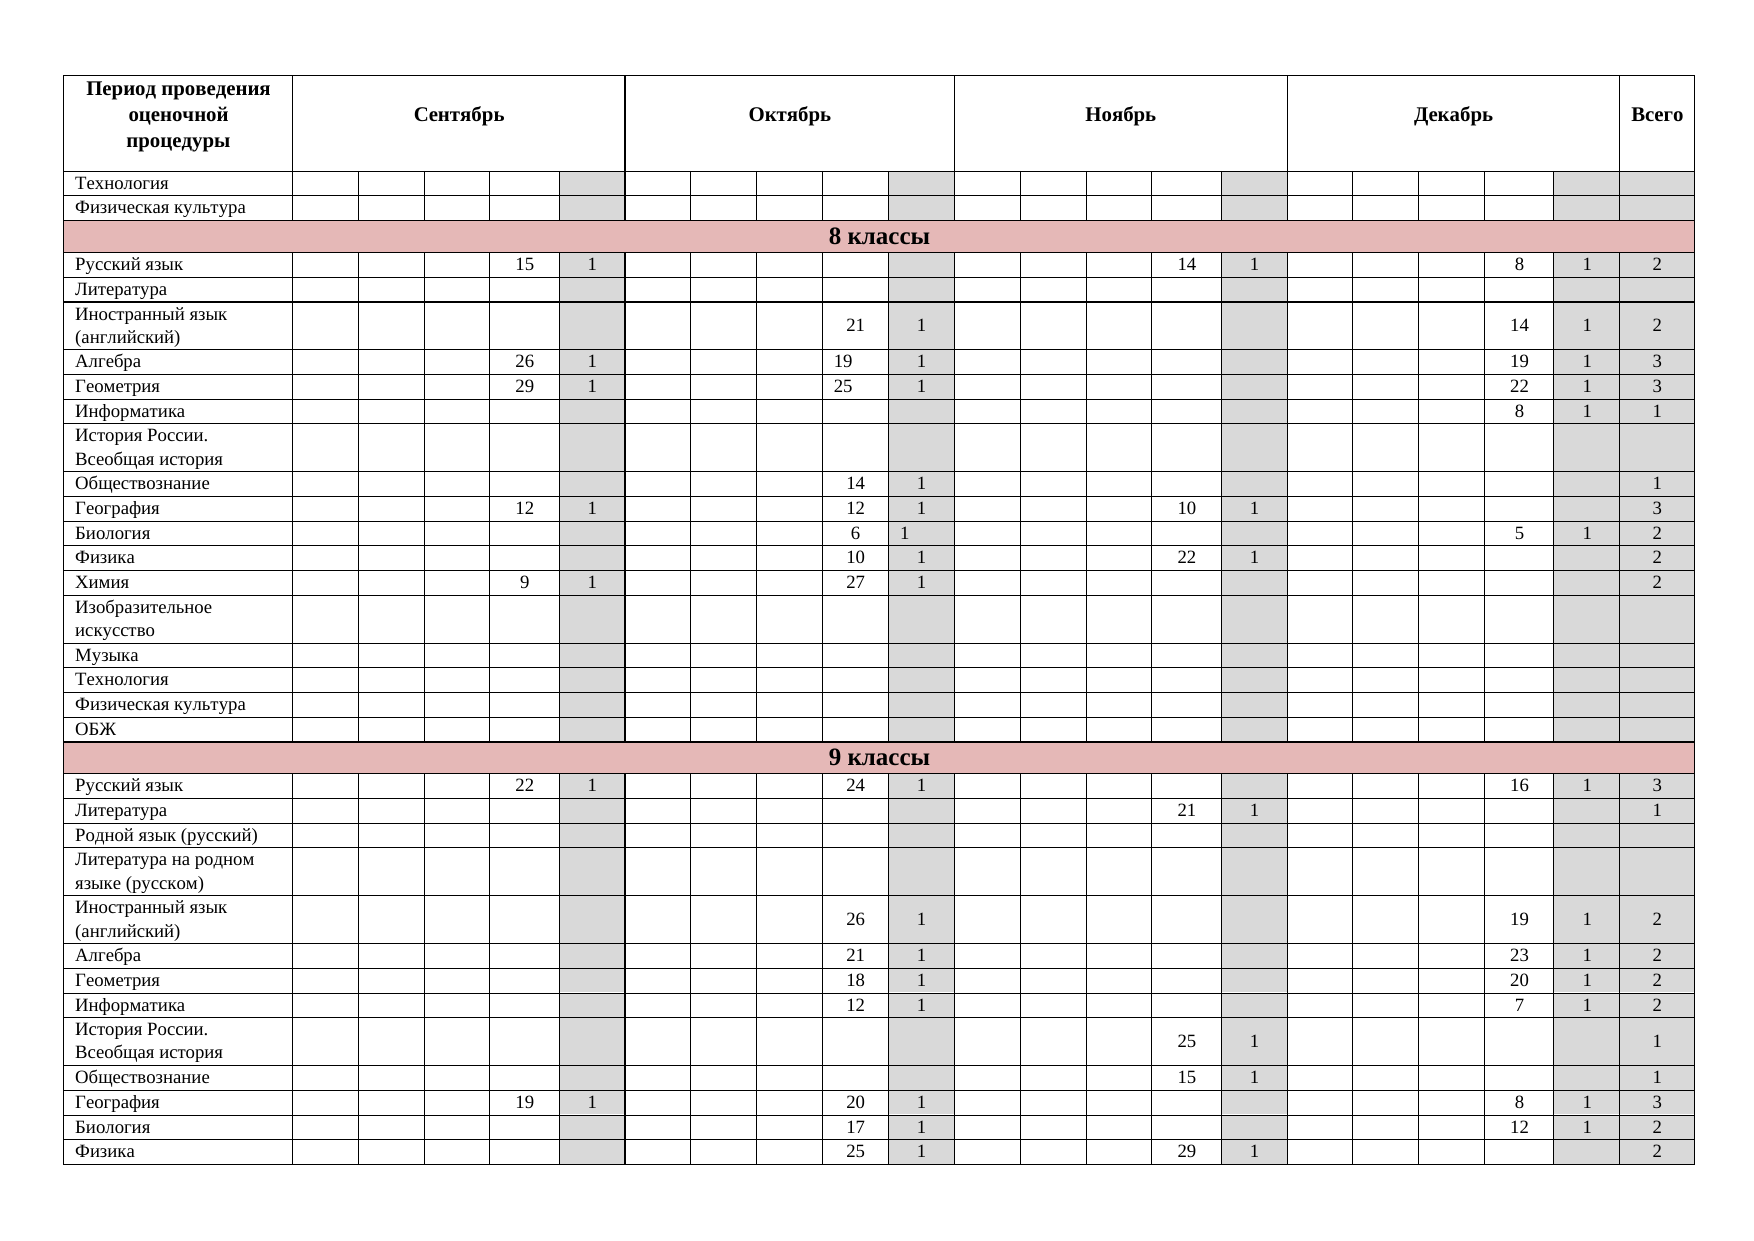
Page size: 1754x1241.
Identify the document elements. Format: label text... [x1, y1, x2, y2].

table_cell [1152, 350, 1221, 374]
table_cell [1222, 350, 1287, 374]
table_cell [1152, 522, 1221, 545]
table_cell [425, 571, 489, 595]
table_cell [757, 350, 822, 374]
table_cell [757, 278, 822, 301]
table_cell [823, 172, 888, 195]
table_cell [1288, 253, 1352, 277]
table_cell [359, 522, 424, 545]
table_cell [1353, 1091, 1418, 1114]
table_header Ноябрь [955, 76, 1287, 171]
table_cell [1152, 278, 1221, 301]
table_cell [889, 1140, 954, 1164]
table_cell [1087, 424, 1151, 471]
table_cell [1419, 172, 1484, 195]
table_cell [1485, 424, 1553, 471]
table_cell [1288, 596, 1352, 643]
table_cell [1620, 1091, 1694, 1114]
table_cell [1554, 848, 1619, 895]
table_cell [626, 400, 690, 423]
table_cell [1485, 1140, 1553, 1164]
table_cell [1087, 522, 1151, 545]
table_cell [560, 400, 624, 423]
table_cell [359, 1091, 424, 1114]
table_cell [359, 303, 424, 349]
table_cell [1353, 278, 1418, 301]
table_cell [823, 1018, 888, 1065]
table_cell 15 [490, 253, 559, 277]
table_cell [1353, 350, 1418, 374]
table_cell [1021, 799, 1086, 823]
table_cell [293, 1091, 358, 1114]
table_cell [955, 718, 1020, 741]
table_cell [823, 644, 888, 667]
table_cell [1288, 522, 1352, 545]
table_cell [691, 303, 756, 349]
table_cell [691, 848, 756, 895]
table_cell [1554, 596, 1619, 643]
table_cell [955, 668, 1020, 692]
table_cell [1152, 644, 1221, 667]
table_cell [823, 824, 888, 847]
table_cell [955, 350, 1020, 374]
table_cell [691, 668, 756, 692]
table_cell [1419, 350, 1484, 374]
table_cell 1 [889, 472, 954, 496]
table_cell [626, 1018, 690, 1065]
table_cell [359, 196, 424, 220]
table_cell [560, 824, 624, 847]
table_cell [1353, 522, 1418, 545]
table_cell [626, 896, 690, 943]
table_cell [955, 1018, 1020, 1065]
table_cell [626, 799, 690, 823]
table_cell [626, 718, 690, 741]
table_cell [425, 596, 489, 643]
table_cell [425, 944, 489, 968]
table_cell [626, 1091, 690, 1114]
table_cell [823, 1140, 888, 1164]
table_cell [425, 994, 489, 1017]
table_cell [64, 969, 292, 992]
table_cell Алгебра [64, 350, 292, 374]
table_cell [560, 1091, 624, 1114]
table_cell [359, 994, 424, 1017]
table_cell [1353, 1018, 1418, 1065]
table_cell [823, 424, 888, 471]
table_cell [626, 375, 690, 399]
table_cell [1152, 693, 1221, 717]
table_cell [1620, 196, 1694, 220]
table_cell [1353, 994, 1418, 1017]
table_cell [1485, 172, 1553, 195]
table_header Сентябрь [293, 76, 624, 171]
table_cell [1419, 424, 1484, 471]
table_cell 9 классы [64, 743, 1694, 773]
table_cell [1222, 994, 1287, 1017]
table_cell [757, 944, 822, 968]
table_cell 1 [1222, 253, 1287, 277]
table_cell [1554, 172, 1619, 195]
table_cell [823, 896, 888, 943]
table_cell [359, 375, 424, 399]
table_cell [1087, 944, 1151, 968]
table_cell [293, 718, 358, 741]
table_cell [560, 472, 624, 496]
table_cell [425, 303, 489, 349]
table_cell [955, 824, 1020, 847]
table_cell [1485, 472, 1553, 496]
table_cell [560, 303, 624, 349]
table_cell 1 [560, 497, 624, 521]
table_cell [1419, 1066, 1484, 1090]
table_cell [293, 472, 358, 496]
table_cell [490, 718, 559, 741]
table_cell [425, 693, 489, 717]
table_cell [626, 497, 690, 521]
table_cell Родной язык (русский) [64, 824, 292, 847]
table_cell 2 [1620, 253, 1694, 277]
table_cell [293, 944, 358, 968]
table_cell Русский язык [64, 774, 292, 798]
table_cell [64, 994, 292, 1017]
table_cell [293, 644, 358, 667]
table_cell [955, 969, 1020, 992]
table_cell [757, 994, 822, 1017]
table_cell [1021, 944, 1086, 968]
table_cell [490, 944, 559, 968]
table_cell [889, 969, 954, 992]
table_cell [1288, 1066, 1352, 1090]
table_cell [757, 172, 822, 195]
table_cell [626, 571, 690, 595]
table_cell [1620, 693, 1694, 717]
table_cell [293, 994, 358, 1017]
table_cell [1419, 472, 1484, 496]
table_cell [293, 596, 358, 643]
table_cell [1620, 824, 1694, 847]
table_cell [425, 668, 489, 692]
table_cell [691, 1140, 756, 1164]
table_cell [955, 400, 1020, 423]
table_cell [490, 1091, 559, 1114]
table_cell [1288, 718, 1352, 741]
table_cell [1288, 172, 1352, 195]
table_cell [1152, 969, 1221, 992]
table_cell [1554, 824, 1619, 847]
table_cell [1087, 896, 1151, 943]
table_cell [1222, 375, 1287, 399]
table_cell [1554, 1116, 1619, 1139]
table_cell 1 [889, 522, 954, 545]
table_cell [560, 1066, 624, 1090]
table_cell [691, 400, 756, 423]
table_cell [1021, 644, 1086, 667]
table_cell [1087, 718, 1151, 741]
table_cell [560, 693, 624, 717]
table_cell [1087, 350, 1151, 374]
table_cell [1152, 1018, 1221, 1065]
table_cell [560, 522, 624, 545]
table_cell [425, 424, 489, 471]
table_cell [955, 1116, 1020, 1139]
table_cell [1021, 424, 1086, 471]
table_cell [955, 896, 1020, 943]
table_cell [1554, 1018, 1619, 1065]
table_cell [1419, 644, 1484, 667]
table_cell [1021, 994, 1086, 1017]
table_cell [757, 668, 822, 692]
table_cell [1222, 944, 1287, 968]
table_cell [955, 375, 1020, 399]
table_cell 1 [560, 375, 624, 399]
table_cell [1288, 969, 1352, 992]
table_cell 1 [889, 375, 954, 399]
table_cell [1087, 253, 1151, 277]
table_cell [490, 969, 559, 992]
table_cell [1152, 571, 1221, 595]
table_cell [425, 644, 489, 667]
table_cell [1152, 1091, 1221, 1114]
table_cell [1152, 472, 1221, 496]
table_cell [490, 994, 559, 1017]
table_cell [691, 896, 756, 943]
table_cell 8 классы [64, 221, 1694, 252]
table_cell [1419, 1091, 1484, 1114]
table_cell [823, 693, 888, 717]
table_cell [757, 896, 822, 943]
table_cell [1419, 253, 1484, 277]
table_cell География [64, 497, 292, 521]
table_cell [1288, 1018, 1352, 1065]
table_cell [1087, 172, 1151, 195]
table_cell [1021, 824, 1086, 847]
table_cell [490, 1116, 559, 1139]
table_cell Музыка [64, 644, 292, 667]
table_cell [1485, 799, 1553, 823]
table_header Декабрь [1288, 76, 1619, 171]
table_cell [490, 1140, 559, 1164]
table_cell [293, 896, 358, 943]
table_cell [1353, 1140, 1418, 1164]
table_cell [1419, 596, 1484, 643]
table_cell [359, 350, 424, 374]
table_cell [1222, 472, 1287, 496]
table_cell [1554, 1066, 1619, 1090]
table_cell [626, 693, 690, 717]
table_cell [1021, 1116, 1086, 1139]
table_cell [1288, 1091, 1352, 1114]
table_cell [1087, 400, 1151, 423]
table_cell [823, 668, 888, 692]
table_cell [560, 799, 624, 823]
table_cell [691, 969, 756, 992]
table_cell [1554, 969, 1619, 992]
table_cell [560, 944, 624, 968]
table_cell [1152, 375, 1221, 399]
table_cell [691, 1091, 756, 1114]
table_cell [359, 824, 424, 847]
table_cell 1 [1554, 350, 1619, 374]
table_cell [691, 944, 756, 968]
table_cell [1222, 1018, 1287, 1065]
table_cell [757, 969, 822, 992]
table_cell [626, 196, 690, 220]
table_cell Информатика [64, 400, 292, 423]
table_cell [1152, 172, 1221, 195]
table_cell 27 [823, 571, 888, 595]
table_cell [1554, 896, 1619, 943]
table_cell Технология [64, 172, 292, 195]
table_cell 1 [1620, 799, 1694, 823]
table_cell [1353, 472, 1418, 496]
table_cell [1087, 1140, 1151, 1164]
table_cell [1554, 668, 1619, 692]
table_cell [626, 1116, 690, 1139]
table_cell 12 [823, 497, 888, 521]
table_cell [691, 718, 756, 741]
table_cell [691, 693, 756, 717]
table_cell [1288, 472, 1352, 496]
table_cell [691, 472, 756, 496]
table_cell [1222, 668, 1287, 692]
table_cell [359, 668, 424, 692]
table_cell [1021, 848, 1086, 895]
table_cell [1087, 596, 1151, 643]
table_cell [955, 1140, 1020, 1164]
table_cell [1222, 522, 1287, 545]
table_cell [1620, 172, 1694, 195]
table_cell 14 [1485, 303, 1553, 349]
table_header Период проведения оценочной процедуры [64, 76, 292, 171]
table_cell [1021, 400, 1086, 423]
table_cell [757, 522, 822, 545]
table_cell [1353, 497, 1418, 521]
table_cell 19 [823, 350, 888, 374]
table_cell [1353, 196, 1418, 220]
table_cell [1087, 303, 1151, 349]
table_cell [691, 350, 756, 374]
table_cell 1 [889, 774, 954, 798]
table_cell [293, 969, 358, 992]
table_cell [490, 172, 559, 195]
table_cell [757, 253, 822, 277]
table_cell [757, 596, 822, 643]
table_cell [425, 472, 489, 496]
table_cell [1222, 644, 1287, 667]
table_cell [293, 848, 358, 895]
table_cell [889, 824, 954, 847]
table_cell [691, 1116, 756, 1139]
table_cell [560, 424, 624, 471]
table_cell [691, 571, 756, 595]
table_cell [955, 571, 1020, 595]
table_cell [425, 350, 489, 374]
table_cell [691, 774, 756, 798]
table_cell [1021, 774, 1086, 798]
table_cell [425, 718, 489, 741]
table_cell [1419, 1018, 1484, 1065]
table_cell [691, 253, 756, 277]
table_cell Физика [64, 546, 292, 570]
table_cell [359, 472, 424, 496]
table_cell [1419, 693, 1484, 717]
table_cell [1288, 571, 1352, 595]
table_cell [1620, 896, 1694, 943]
table_cell [425, 375, 489, 399]
table_cell [1222, 196, 1287, 220]
table_cell [425, 799, 489, 823]
table_cell [359, 799, 424, 823]
table_cell [425, 253, 489, 277]
table_cell [1620, 596, 1694, 643]
table_cell [293, 522, 358, 545]
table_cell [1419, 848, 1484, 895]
table_cell Физическая культура [64, 196, 292, 220]
table_cell [1087, 546, 1151, 570]
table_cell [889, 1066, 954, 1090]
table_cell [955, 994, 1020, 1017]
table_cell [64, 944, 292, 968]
table_cell [1021, 278, 1086, 301]
table_cell [490, 303, 559, 349]
table_cell [1288, 350, 1352, 374]
table_cell [889, 278, 954, 301]
table_cell [1021, 546, 1086, 570]
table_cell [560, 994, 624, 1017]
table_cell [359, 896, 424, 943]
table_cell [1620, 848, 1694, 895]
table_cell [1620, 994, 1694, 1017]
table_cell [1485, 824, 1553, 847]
table_cell [293, 497, 358, 521]
table_cell [1353, 774, 1418, 798]
table_cell [691, 596, 756, 643]
table_cell [691, 799, 756, 823]
table_cell [1152, 774, 1221, 798]
table_cell [823, 799, 888, 823]
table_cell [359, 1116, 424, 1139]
table_cell [955, 596, 1020, 643]
table_cell [1021, 350, 1086, 374]
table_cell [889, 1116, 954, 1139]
table_cell [1222, 693, 1287, 717]
table_cell [1152, 596, 1221, 643]
table_cell [293, 172, 358, 195]
table_cell [359, 253, 424, 277]
table_cell [1087, 472, 1151, 496]
table_cell 24 [823, 774, 888, 798]
table_cell [1485, 571, 1553, 595]
table_cell [1419, 497, 1484, 521]
table_cell [1021, 522, 1086, 545]
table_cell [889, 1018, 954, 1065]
table_cell [626, 522, 690, 545]
table_cell 1 [889, 497, 954, 521]
table_cell [757, 472, 822, 496]
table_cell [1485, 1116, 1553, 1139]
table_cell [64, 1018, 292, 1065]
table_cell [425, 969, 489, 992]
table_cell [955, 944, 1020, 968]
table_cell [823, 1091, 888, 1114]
table_cell [1554, 799, 1619, 823]
table_cell [1087, 571, 1151, 595]
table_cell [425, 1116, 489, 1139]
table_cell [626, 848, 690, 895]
table_cell [359, 497, 424, 521]
table_cell [425, 278, 489, 301]
table_cell [691, 196, 756, 220]
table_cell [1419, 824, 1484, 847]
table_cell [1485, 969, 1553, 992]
table_cell 10 [1152, 497, 1221, 521]
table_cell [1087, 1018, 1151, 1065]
table_cell [1087, 799, 1151, 823]
table_cell [626, 303, 690, 349]
table_cell [757, 400, 822, 423]
table_cell [1087, 668, 1151, 692]
table_cell 1 [1620, 472, 1694, 496]
table_cell [1620, 644, 1694, 667]
table_cell [1021, 668, 1086, 692]
table_cell [757, 824, 822, 847]
table_cell [1288, 693, 1352, 717]
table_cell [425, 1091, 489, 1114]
table_cell [1222, 424, 1287, 471]
table_cell [1087, 375, 1151, 399]
table_cell 2 [1620, 522, 1694, 545]
table_cell [1485, 596, 1553, 643]
table_cell [1353, 799, 1418, 823]
table_cell 1 [1554, 400, 1619, 423]
table_cell [1288, 824, 1352, 847]
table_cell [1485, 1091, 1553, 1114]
table_cell Иностранный язык (английский) [64, 303, 292, 349]
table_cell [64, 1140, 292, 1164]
table_cell 1 [1620, 400, 1694, 423]
table_cell [490, 546, 559, 570]
table_cell [955, 644, 1020, 667]
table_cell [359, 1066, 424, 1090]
table_cell 21 [823, 303, 888, 349]
table_cell [889, 668, 954, 692]
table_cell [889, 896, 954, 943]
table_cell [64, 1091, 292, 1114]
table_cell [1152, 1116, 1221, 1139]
table_cell [823, 400, 888, 423]
table_cell [955, 303, 1020, 349]
table_cell [490, 799, 559, 823]
table_cell [757, 375, 822, 399]
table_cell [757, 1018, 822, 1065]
table_cell [560, 596, 624, 643]
table_cell [757, 497, 822, 521]
table_cell [1419, 303, 1484, 349]
table_cell [1021, 497, 1086, 521]
table_cell [293, 668, 358, 692]
table_cell [1222, 774, 1287, 798]
table_cell [1288, 278, 1352, 301]
table_cell [691, 278, 756, 301]
table_cell [691, 375, 756, 399]
table_cell [626, 278, 690, 301]
table_cell [1222, 596, 1287, 643]
table_cell [1222, 172, 1287, 195]
table_cell [1353, 571, 1418, 595]
table_cell 1 [1222, 799, 1287, 823]
table_cell [1485, 196, 1553, 220]
table_cell [757, 799, 822, 823]
table_cell [1419, 668, 1484, 692]
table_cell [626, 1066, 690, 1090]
table_cell [757, 693, 822, 717]
table_cell [889, 799, 954, 823]
table_cell [889, 693, 954, 717]
table_cell [1419, 571, 1484, 595]
table_cell [889, 400, 954, 423]
table_cell [1288, 196, 1352, 220]
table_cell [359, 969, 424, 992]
table_cell [1485, 497, 1553, 521]
table_cell [1288, 644, 1352, 667]
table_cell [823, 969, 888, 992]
table_cell [1353, 172, 1418, 195]
table_cell 3 [1620, 497, 1694, 521]
table_cell [1485, 278, 1553, 301]
table_cell [359, 546, 424, 570]
table_cell [1620, 668, 1694, 692]
table_cell 14 [1152, 253, 1221, 277]
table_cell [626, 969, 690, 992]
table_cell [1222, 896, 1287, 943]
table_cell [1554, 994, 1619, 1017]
table_cell [1152, 668, 1221, 692]
table_cell 1 [889, 303, 954, 349]
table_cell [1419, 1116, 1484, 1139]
table_cell [626, 350, 690, 374]
table_cell [1554, 644, 1619, 667]
table_cell [1288, 799, 1352, 823]
table_cell 1 [560, 774, 624, 798]
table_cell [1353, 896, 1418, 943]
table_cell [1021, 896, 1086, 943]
table_cell [359, 400, 424, 423]
table_cell [1087, 644, 1151, 667]
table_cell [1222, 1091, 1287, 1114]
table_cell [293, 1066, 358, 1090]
table_cell [889, 644, 954, 667]
table_cell [1152, 824, 1221, 847]
table_cell Литература [64, 278, 292, 301]
table_cell [823, 253, 888, 277]
table_cell [889, 424, 954, 471]
table_cell [293, 253, 358, 277]
table_cell [1152, 400, 1221, 423]
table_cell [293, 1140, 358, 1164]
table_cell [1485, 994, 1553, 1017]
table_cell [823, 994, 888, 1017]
table_cell [1419, 799, 1484, 823]
table_cell [626, 172, 690, 195]
table_cell [560, 718, 624, 741]
table_cell [1021, 571, 1086, 595]
table_cell [955, 253, 1020, 277]
table_cell [1353, 718, 1418, 741]
table_cell [490, 400, 559, 423]
table_cell 1 [1554, 253, 1619, 277]
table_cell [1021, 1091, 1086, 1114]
table_cell [1419, 375, 1484, 399]
table_cell [1419, 546, 1484, 570]
table_cell 8 [1485, 400, 1553, 423]
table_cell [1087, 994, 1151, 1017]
table_cell [823, 718, 888, 741]
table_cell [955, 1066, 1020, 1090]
table_cell [1554, 571, 1619, 595]
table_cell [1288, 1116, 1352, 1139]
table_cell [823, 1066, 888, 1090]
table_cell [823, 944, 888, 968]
table_cell [293, 196, 358, 220]
table_cell [757, 644, 822, 667]
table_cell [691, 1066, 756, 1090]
table_cell [560, 172, 624, 195]
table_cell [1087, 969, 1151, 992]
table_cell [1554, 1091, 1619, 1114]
table_cell [560, 644, 624, 667]
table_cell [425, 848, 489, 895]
table_cell [293, 799, 358, 823]
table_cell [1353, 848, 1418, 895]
table_cell [359, 718, 424, 741]
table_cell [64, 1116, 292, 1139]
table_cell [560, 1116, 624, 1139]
table_cell 1 [1554, 522, 1619, 545]
table_cell [1021, 253, 1086, 277]
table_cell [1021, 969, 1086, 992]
table_cell [1554, 546, 1619, 570]
table_cell [757, 196, 822, 220]
table_cell [823, 196, 888, 220]
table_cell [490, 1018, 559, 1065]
table_cell [293, 774, 358, 798]
table_cell Изобразительное искусство [64, 596, 292, 643]
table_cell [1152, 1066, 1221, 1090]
table_cell Геометрия [64, 375, 292, 399]
table_cell 29 [490, 375, 559, 399]
table_cell 3 [1620, 774, 1694, 798]
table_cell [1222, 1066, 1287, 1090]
table_cell [1485, 668, 1553, 692]
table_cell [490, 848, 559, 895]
table_cell [490, 596, 559, 643]
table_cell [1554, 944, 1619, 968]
table_cell [1353, 693, 1418, 717]
table_cell [490, 522, 559, 545]
table_cell [1620, 278, 1694, 301]
table_cell [626, 824, 690, 847]
table_cell [490, 644, 559, 667]
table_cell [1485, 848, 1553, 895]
table_cell Русский язык [64, 253, 292, 277]
table_cell [1288, 424, 1352, 471]
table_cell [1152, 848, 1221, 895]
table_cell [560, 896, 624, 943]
table_cell [1419, 774, 1484, 798]
table_cell [1021, 472, 1086, 496]
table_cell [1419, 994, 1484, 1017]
table_cell 10 [823, 546, 888, 570]
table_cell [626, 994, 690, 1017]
table_cell 22 [1152, 546, 1221, 570]
table_cell [1554, 278, 1619, 301]
table_cell 6 [823, 522, 888, 545]
table_cell [1288, 303, 1352, 349]
table_cell [1353, 824, 1418, 847]
table_cell [757, 774, 822, 798]
table_cell [1485, 644, 1553, 667]
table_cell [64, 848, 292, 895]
table_cell [359, 278, 424, 301]
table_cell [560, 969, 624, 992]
table_cell [359, 596, 424, 643]
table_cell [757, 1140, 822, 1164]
table_cell [691, 644, 756, 667]
table_cell [626, 644, 690, 667]
table_cell Литература [64, 799, 292, 823]
table_cell [1087, 196, 1151, 220]
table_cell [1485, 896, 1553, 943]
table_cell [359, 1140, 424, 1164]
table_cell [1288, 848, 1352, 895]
table_cell Биология [64, 522, 292, 545]
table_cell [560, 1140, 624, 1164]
table_cell 14 [823, 472, 888, 496]
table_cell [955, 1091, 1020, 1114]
table_cell [560, 668, 624, 692]
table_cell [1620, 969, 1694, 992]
table_cell [1087, 497, 1151, 521]
table_cell [691, 546, 756, 570]
table_cell [359, 774, 424, 798]
table_cell [1554, 196, 1619, 220]
table_cell [490, 472, 559, 496]
table_cell [626, 546, 690, 570]
table_cell [1021, 375, 1086, 399]
table_cell История России. Всеобщая история [64, 424, 292, 471]
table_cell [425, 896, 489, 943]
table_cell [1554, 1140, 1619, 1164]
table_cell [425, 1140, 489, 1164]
table_cell [1353, 596, 1418, 643]
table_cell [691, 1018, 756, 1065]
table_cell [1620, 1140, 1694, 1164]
table_cell [1353, 253, 1418, 277]
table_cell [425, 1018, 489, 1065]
table_cell [560, 546, 624, 570]
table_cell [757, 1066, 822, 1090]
table_cell [1152, 718, 1221, 741]
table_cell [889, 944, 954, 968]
table_cell [1021, 303, 1086, 349]
table_cell 1 [1554, 774, 1619, 798]
table_cell [1288, 375, 1352, 399]
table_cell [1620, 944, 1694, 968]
table_cell 2 [1620, 571, 1694, 595]
table_cell [1485, 693, 1553, 717]
table_cell 1 [1554, 303, 1619, 349]
table_cell [1288, 774, 1352, 798]
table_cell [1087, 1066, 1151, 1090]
table_cell [1087, 693, 1151, 717]
table_header Всего [1620, 76, 1694, 171]
table_cell [626, 668, 690, 692]
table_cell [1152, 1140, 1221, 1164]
table_cell [359, 693, 424, 717]
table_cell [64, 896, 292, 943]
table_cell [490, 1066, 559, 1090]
table_cell [560, 278, 624, 301]
table_cell [293, 424, 358, 471]
table_cell [1353, 546, 1418, 570]
table_cell [293, 303, 358, 349]
table_cell [359, 644, 424, 667]
table_cell [1222, 718, 1287, 741]
table_cell [1288, 400, 1352, 423]
table_cell [425, 546, 489, 570]
table_cell [1485, 718, 1553, 741]
table_cell [955, 472, 1020, 496]
table_cell [889, 596, 954, 643]
table_cell 12 [490, 497, 559, 521]
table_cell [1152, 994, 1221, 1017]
table_cell Обществознание [64, 472, 292, 496]
table_cell [626, 424, 690, 471]
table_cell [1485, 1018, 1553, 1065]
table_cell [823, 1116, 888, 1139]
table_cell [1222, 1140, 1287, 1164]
table_cell 1 [889, 350, 954, 374]
table_cell [889, 253, 954, 277]
table_cell 16 [1485, 774, 1553, 798]
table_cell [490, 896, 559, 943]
table_cell [293, 693, 358, 717]
table_cell [1353, 668, 1418, 692]
table_cell [1152, 196, 1221, 220]
table_cell [1419, 196, 1484, 220]
table_cell [1353, 400, 1418, 423]
table_cell [757, 546, 822, 570]
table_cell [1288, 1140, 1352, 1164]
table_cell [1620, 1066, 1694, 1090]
table_cell [1021, 693, 1086, 717]
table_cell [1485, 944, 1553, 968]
table_cell [1554, 424, 1619, 471]
table_cell Физическая культура [64, 693, 292, 717]
table_cell 1 [560, 253, 624, 277]
table_cell 1 [560, 350, 624, 374]
table_cell [955, 196, 1020, 220]
table_cell [1021, 196, 1086, 220]
table_cell 1 [889, 546, 954, 570]
table_cell [1087, 774, 1151, 798]
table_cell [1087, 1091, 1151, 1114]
table_cell [425, 497, 489, 521]
table_cell [1485, 546, 1553, 570]
table_cell [1152, 303, 1221, 349]
table_cell [1419, 718, 1484, 741]
table_header Октябрь [626, 76, 954, 171]
table_cell Технология [64, 668, 292, 692]
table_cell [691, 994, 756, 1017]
table_cell 22 [490, 774, 559, 798]
table_cell [293, 824, 358, 847]
table_cell 1 [889, 571, 954, 595]
table_cell [1353, 303, 1418, 349]
table_cell [955, 424, 1020, 471]
table_cell 1 [1554, 375, 1619, 399]
table_cell [1353, 375, 1418, 399]
table_cell [1353, 644, 1418, 667]
table_cell [1288, 546, 1352, 570]
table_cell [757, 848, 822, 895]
table_cell [757, 718, 822, 741]
table_cell [293, 546, 358, 570]
table_cell [889, 718, 954, 741]
table_cell [955, 497, 1020, 521]
table_cell [1222, 400, 1287, 423]
table_cell [1222, 571, 1287, 595]
table_cell [490, 693, 559, 717]
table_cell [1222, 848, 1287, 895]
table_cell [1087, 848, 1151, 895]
table_cell [955, 278, 1020, 301]
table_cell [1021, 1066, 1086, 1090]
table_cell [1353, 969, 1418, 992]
table_cell [1620, 424, 1694, 471]
table_cell [955, 693, 1020, 717]
table_cell [359, 571, 424, 595]
table_cell 21 [1152, 799, 1221, 823]
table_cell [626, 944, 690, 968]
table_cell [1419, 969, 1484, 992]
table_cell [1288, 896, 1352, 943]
table_cell [490, 278, 559, 301]
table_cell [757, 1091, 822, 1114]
table_cell 1 [560, 571, 624, 595]
table_cell [1554, 497, 1619, 521]
table_cell [1288, 668, 1352, 692]
table_cell [691, 824, 756, 847]
table_cell [1353, 424, 1418, 471]
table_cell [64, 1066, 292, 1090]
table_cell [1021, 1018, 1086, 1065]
table_cell [293, 375, 358, 399]
table_cell [955, 546, 1020, 570]
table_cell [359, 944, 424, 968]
table_cell 5 [1485, 522, 1553, 545]
table_cell [889, 196, 954, 220]
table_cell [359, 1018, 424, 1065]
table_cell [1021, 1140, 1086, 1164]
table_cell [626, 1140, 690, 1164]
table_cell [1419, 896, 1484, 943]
table_cell [1620, 718, 1694, 741]
table_cell [626, 774, 690, 798]
table_cell 1 [1222, 497, 1287, 521]
table_cell [691, 497, 756, 521]
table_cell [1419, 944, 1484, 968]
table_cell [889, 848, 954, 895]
table_cell [1554, 693, 1619, 717]
table_cell [490, 196, 559, 220]
table_cell [1021, 172, 1086, 195]
table_cell [425, 522, 489, 545]
table_cell [560, 196, 624, 220]
table_cell [490, 668, 559, 692]
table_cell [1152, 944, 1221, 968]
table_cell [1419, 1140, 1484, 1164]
table_cell [1222, 278, 1287, 301]
table_cell [691, 424, 756, 471]
table_cell [1222, 824, 1287, 847]
table_cell 25 [823, 375, 888, 399]
table_cell [359, 172, 424, 195]
table_cell [490, 824, 559, 847]
table_cell [955, 774, 1020, 798]
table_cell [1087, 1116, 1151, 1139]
table_cell [293, 278, 358, 301]
table_cell [1554, 718, 1619, 741]
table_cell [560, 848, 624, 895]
table_cell 9 [490, 571, 559, 595]
table_cell [955, 172, 1020, 195]
table_cell 1 [1222, 546, 1287, 570]
table_cell [757, 571, 822, 595]
table_cell [1419, 522, 1484, 545]
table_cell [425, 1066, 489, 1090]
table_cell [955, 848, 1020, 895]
table_cell [425, 774, 489, 798]
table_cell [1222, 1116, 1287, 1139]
table_cell 2 [1620, 546, 1694, 570]
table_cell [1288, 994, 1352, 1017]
table_cell [955, 799, 1020, 823]
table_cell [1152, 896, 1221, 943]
table_cell [691, 522, 756, 545]
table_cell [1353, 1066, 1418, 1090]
table_cell 22 [1485, 375, 1553, 399]
table_cell [425, 196, 489, 220]
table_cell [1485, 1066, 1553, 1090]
table_cell Химия [64, 571, 292, 595]
table_cell [955, 522, 1020, 545]
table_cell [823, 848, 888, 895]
table_cell 26 [490, 350, 559, 374]
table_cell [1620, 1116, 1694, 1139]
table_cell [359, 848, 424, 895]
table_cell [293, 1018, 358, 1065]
table_cell [293, 350, 358, 374]
table_cell [757, 303, 822, 349]
table_cell [1419, 400, 1484, 423]
table_cell ОБЖ [64, 718, 292, 741]
table_cell 8 [1485, 253, 1553, 277]
table_cell [823, 278, 888, 301]
table_cell [490, 424, 559, 471]
table_cell [425, 824, 489, 847]
table_cell [1021, 596, 1086, 643]
table_cell [1087, 278, 1151, 301]
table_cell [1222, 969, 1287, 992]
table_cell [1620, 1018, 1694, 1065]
table_cell [1021, 718, 1086, 741]
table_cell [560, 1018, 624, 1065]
table_cell 3 [1620, 375, 1694, 399]
table_cell [889, 172, 954, 195]
table_cell [1288, 497, 1352, 521]
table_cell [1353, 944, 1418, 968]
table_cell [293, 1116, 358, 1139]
table_cell [823, 596, 888, 643]
table_cell [757, 424, 822, 471]
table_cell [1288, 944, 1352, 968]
table_cell [1419, 278, 1484, 301]
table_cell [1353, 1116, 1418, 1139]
table_cell [626, 253, 690, 277]
table_cell [1152, 424, 1221, 471]
table_cell [626, 596, 690, 643]
table_cell [1222, 303, 1287, 349]
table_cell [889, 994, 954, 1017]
table_cell 3 [1620, 350, 1694, 374]
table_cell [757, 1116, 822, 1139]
table_cell 19 [1485, 350, 1553, 374]
table_cell [691, 172, 756, 195]
table_cell [425, 172, 489, 195]
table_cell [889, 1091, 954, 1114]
table_cell [1554, 472, 1619, 496]
table_cell [626, 472, 690, 496]
table_cell 2 [1620, 303, 1694, 349]
table_cell [1087, 824, 1151, 847]
table_cell [293, 400, 358, 423]
table_cell [359, 424, 424, 471]
table_cell [293, 571, 358, 595]
table_cell [425, 400, 489, 423]
